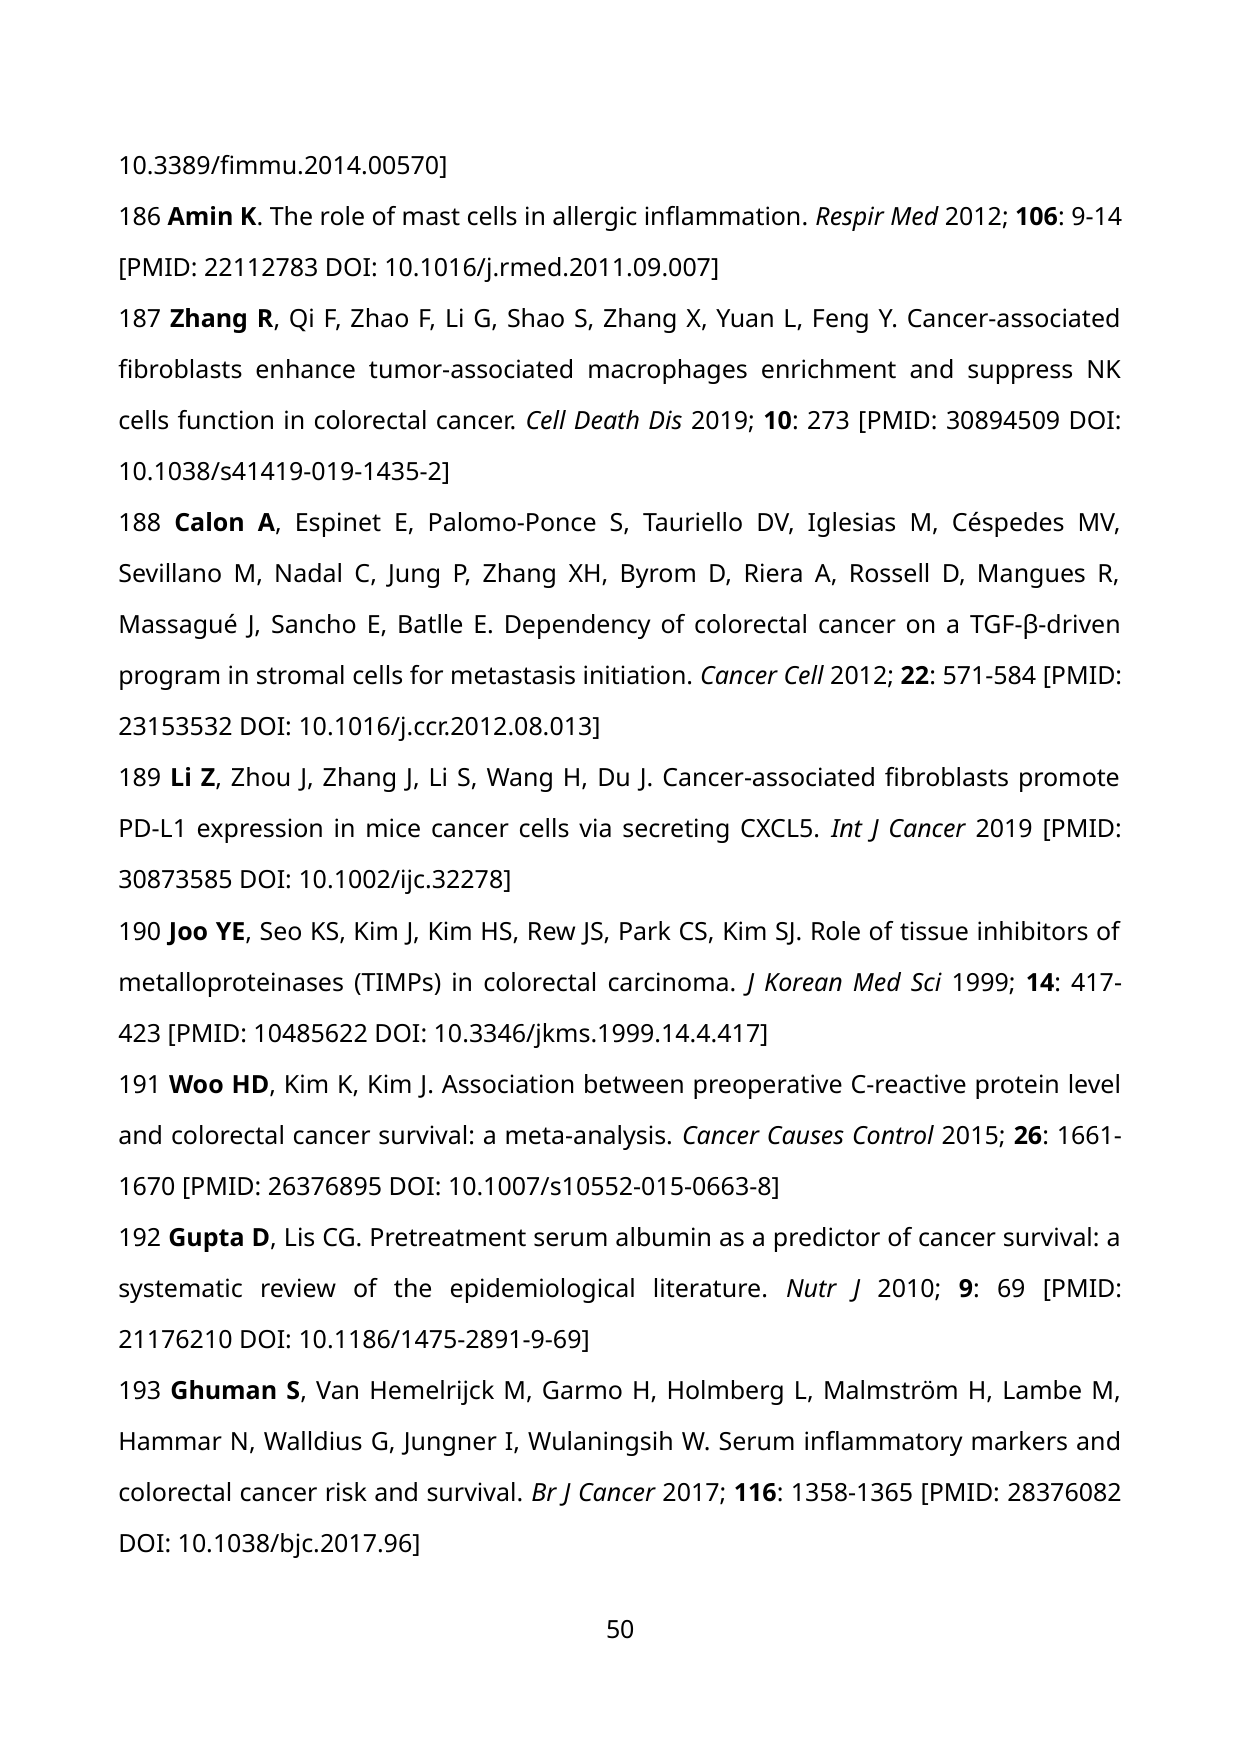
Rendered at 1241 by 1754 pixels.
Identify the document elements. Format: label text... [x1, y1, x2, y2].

text 190 Joo YE, Seo KS, Kim J, Kim HS, Rew JS, Park CS, Kim SJ. Role of tissue inhibitors of metalloproteinases (TIMPs) in colorectal carcinoma. J Korean Med Sci 1999; 14: 417-423 [PMID: 10485622 DOI: 10.3346/jkms.1999.14.4.417] [118, 913, 1122, 1049]
text 191 Woo HD, Kim K, Kim J. Association between preoperative C-reactive protein level and colorectal cancer survival: a meta-analysis. Cancer Causes Control 2015; 26: 1661-1670 [PMID: 26376895 DOI: 10.1007/s10552-015-0663-8] [118, 1066, 1122, 1202]
text 189 Li Z, Zhou J, Zhang J, Li S, Wang H, Du J. Cancer-associated fibroblasts promote PD-L1 expression in mice cancer cells via secreting CXCL5. Int J Cancer 2019 [PMID: 30873585 DOI: 10.1002/ijc.32278] [118, 760, 1122, 896]
text 193 Ghuman S, Van Hemelrijck M, Garmo H, Holmberg L, Malmström H, Lambe M, Hammar N, Walldius G, Jungner I, Wulaningsih W. Serum inflammatory markers and colorectal cancer risk and survival. Br J Cancer 2017; 116: 1358-1365 [PMID: 28376082 DOI: 10.1038/bjc.2017.96] [118, 1373, 1122, 1560]
text 187 Zhang R, Qi F, Zhao F, Li G, Shao S, Zhang X, Yuan L, Feng Y. Cancer-associated fibroblasts enhance tumor-associated macrophages enrichment and suppress NK cells function in colorectal cancer. Cell Death Dis 2019; 10: 273 [PMID: 30894509 DOI: 10.1038/s41419-019-1435-2] [118, 301, 1122, 488]
text 186 Amin K. The role of mast cells in allergic inflammation. Respir Med 2012; 106: 9-14 [PMID: 22112783 DOI: 10.1016/j.rmed.2011.09.007] [118, 199, 1122, 284]
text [118, 148, 1122, 182]
text 192 Gupta D, Lis CG. Pretreatment serum albumin as a predictor of cancer survival: a systematic review of the epidemiological literature. Nutr J 2010; 9: 69 [PMID: 21176210 DOI: 10.1186/1475-2891-9-69] [118, 1219, 1122, 1356]
text 188 Calon A, Espinet E, Palomo-Ponce S, Tauriello DV, Iglesias M, Céspedes MV, Sevillano M, Nadal C, Jung P, Zhang XH, Byrom D, Riera A, Rossell D, Mangues R, Massagué J, Sancho E, Batlle E. Dependency of colorectal cancer on a TGF-β-driven program in stromal cells for metastasis initiation. Cancer Cell 2012; 22: 571-584 [PMID: 23153532 DOI: 10.1016/j.ccr.2012.08.013] [118, 505, 1122, 743]
